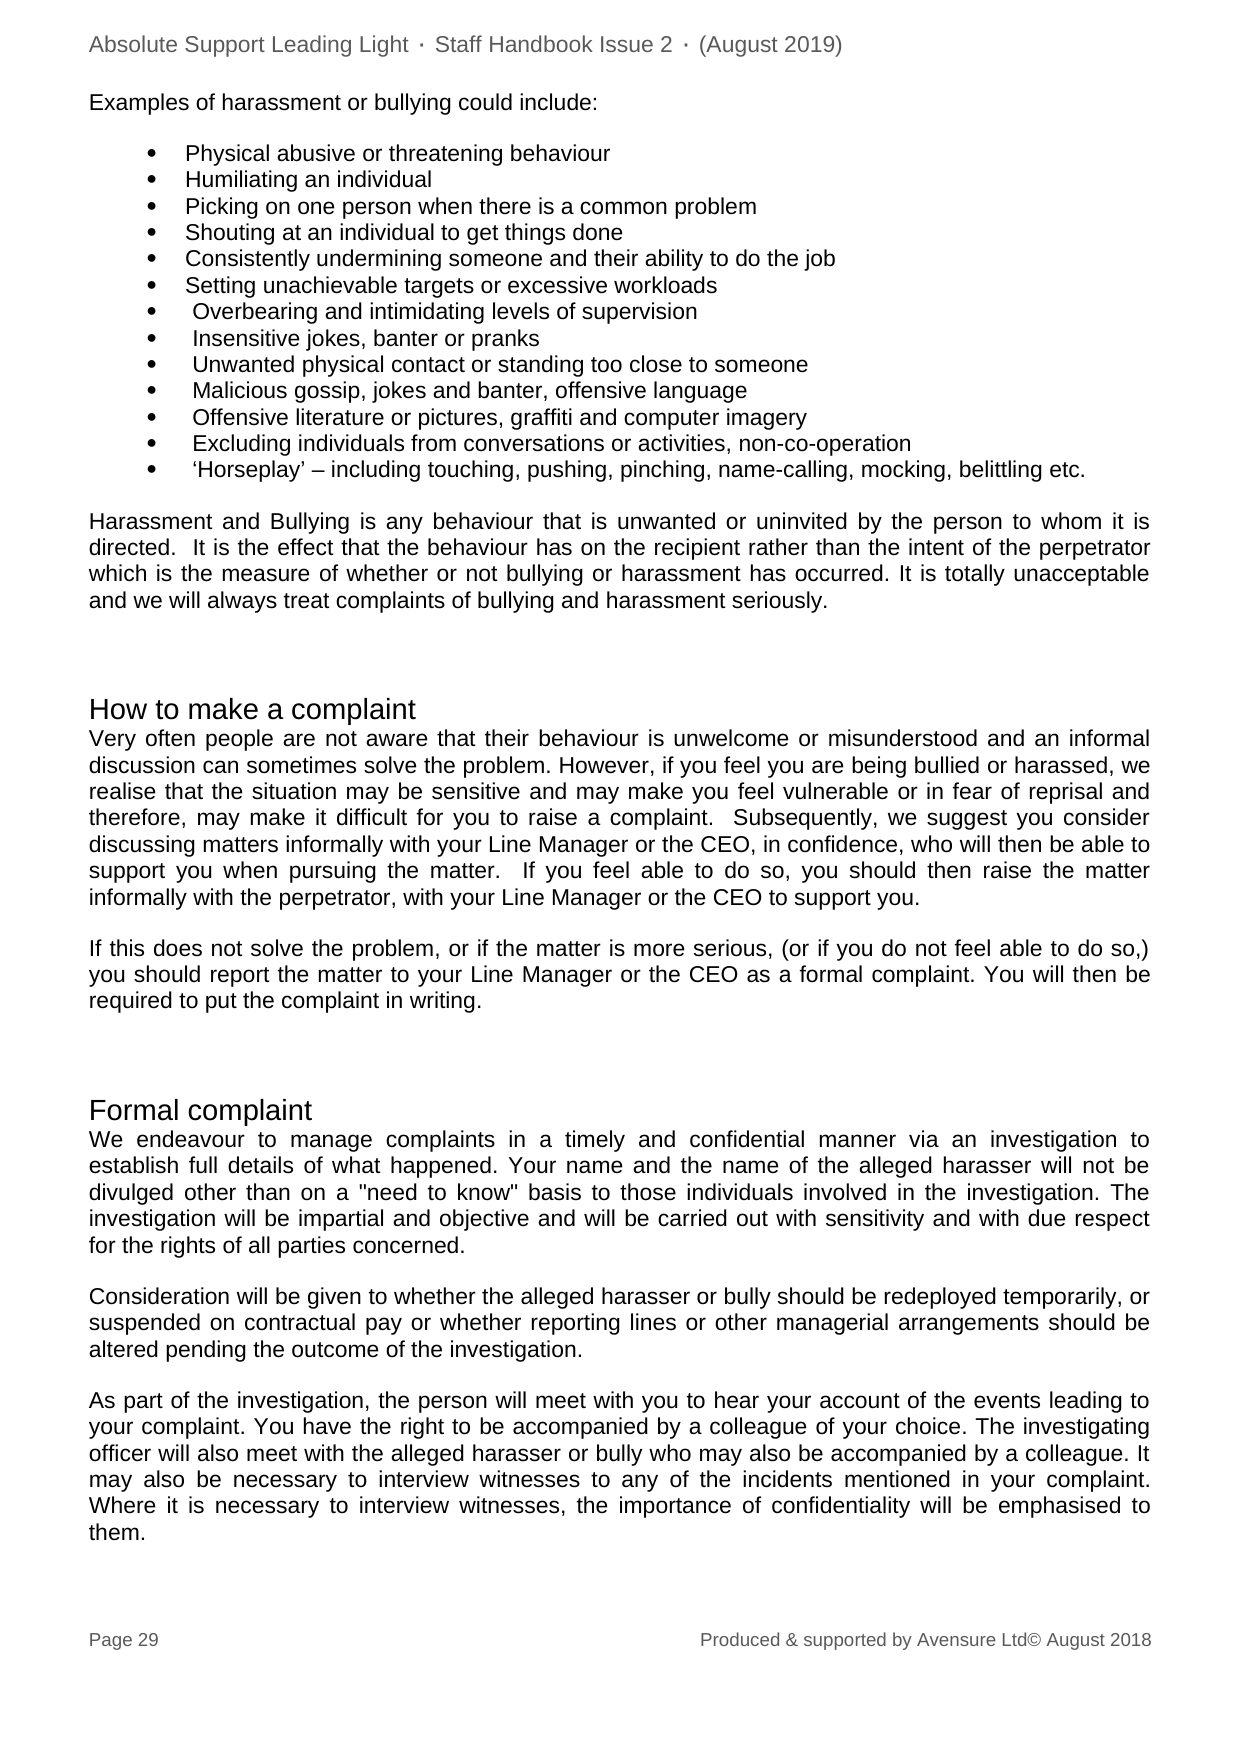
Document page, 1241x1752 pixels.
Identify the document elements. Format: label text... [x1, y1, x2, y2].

list Insensitive jokes, banter or pranks [148, 324, 1152, 351]
text As part of the investigation, the person will meet with you to hear your account of the events leading to your complaint. You have the right to be accompanied by a colleague of your choice. The investigating officer will also meet with the alleged harasser or bully who may also be accompanied by a colleague. It may also be necessary to interview witnesses to any of the incidents mentioned in your complaint. Where it is necessary to interview witnesses, the importance of confidentiality will be emphasised to them. [89, 1387, 1152, 1545]
list Malicious gossip, jokes and banter, offensive language [148, 377, 1152, 403]
text How to make a complaint Very often people are not aware that their behaviour is unwelcome or misunderstood and an informal discussion can sometimes solve the problem. However, if you feel you are being bullied or harassed, we realise that the situation may be sensitive and may make you feel vulnerable or in fear of reprisal and therefore, may make it difficult for you to raise a complaint. Subsequently, we suggest you consider discussing matters informally with your Line Manager or the CEO, in confidence, who will then be able to support you when pursuing the matter. If you feel able to do so, you should then raise the matter informally with the perpetrator, with your Line Manager or the CEO to support you. [89, 692, 1152, 910]
list Setting unachievable targets or excessive workloads [148, 272, 1152, 298]
list Offensive literature or pictures, graffiti and computer imagery [148, 403, 1152, 430]
list Excluding individuals from conversations or activities, non-co-operation [148, 430, 1152, 456]
list Humiliating an individual [148, 166, 1152, 193]
list Overbearing and intimidating levels of supervision [148, 298, 1152, 324]
list Consistently undermining someone and their ability to do the job [148, 245, 1152, 272]
list ‘Horseplay’ – including touching, pushing, pinching, name-calling, mocking, belittling etc. [148, 456, 1152, 483]
text Formal complaint We endeavour to manage complaints in a timely and confidential manner via an investigation to establish full details of what happened. Your name and the name of the alleged harasser will not be divulged other than on a "need to know" basis to those individuals involved in the investigation. The investigation will be impartial and objective and will be carried out with sensitivity and with due respect for the rights of all parties concerned. [89, 1093, 1152, 1258]
text If this does not solve the problem, or if the matter is more serious, (or if you do not feel able to do so,) you should report the matter to your Line Manager or the CEO as a formal complaint. You will then be required to put the complaint in writing. [89, 935, 1152, 1014]
text Consideration will be given to whether the alleged harasser or bully should be redeployed temporarily, or suspended on contractual pay or whether reporting lines or other managerial arrangements should be altered pending the outcome of the investigation. [89, 1283, 1152, 1362]
text Harassment and Bullying is any behaviour that is unwanted or uninvited by the person to whom it is directed. It is the effect that the behaviour has on the recipient rather than the intent of the perpetrator which is the measure of whether or not bullying or harassment has occurred. It is totally unacceptable and we will always treat complaints of bullying and harassment seriously. [89, 508, 1152, 613]
list Picking on one person when there is a common problem [148, 193, 1152, 219]
list Physical abusive or threatening behaviour [148, 140, 1152, 166]
list Unwanted physical contact or standing too close to someone [148, 351, 1152, 377]
list Shouting at an individual to get things done [148, 219, 1152, 245]
text Examples of harassment or bullying could include: [89, 89, 1152, 115]
